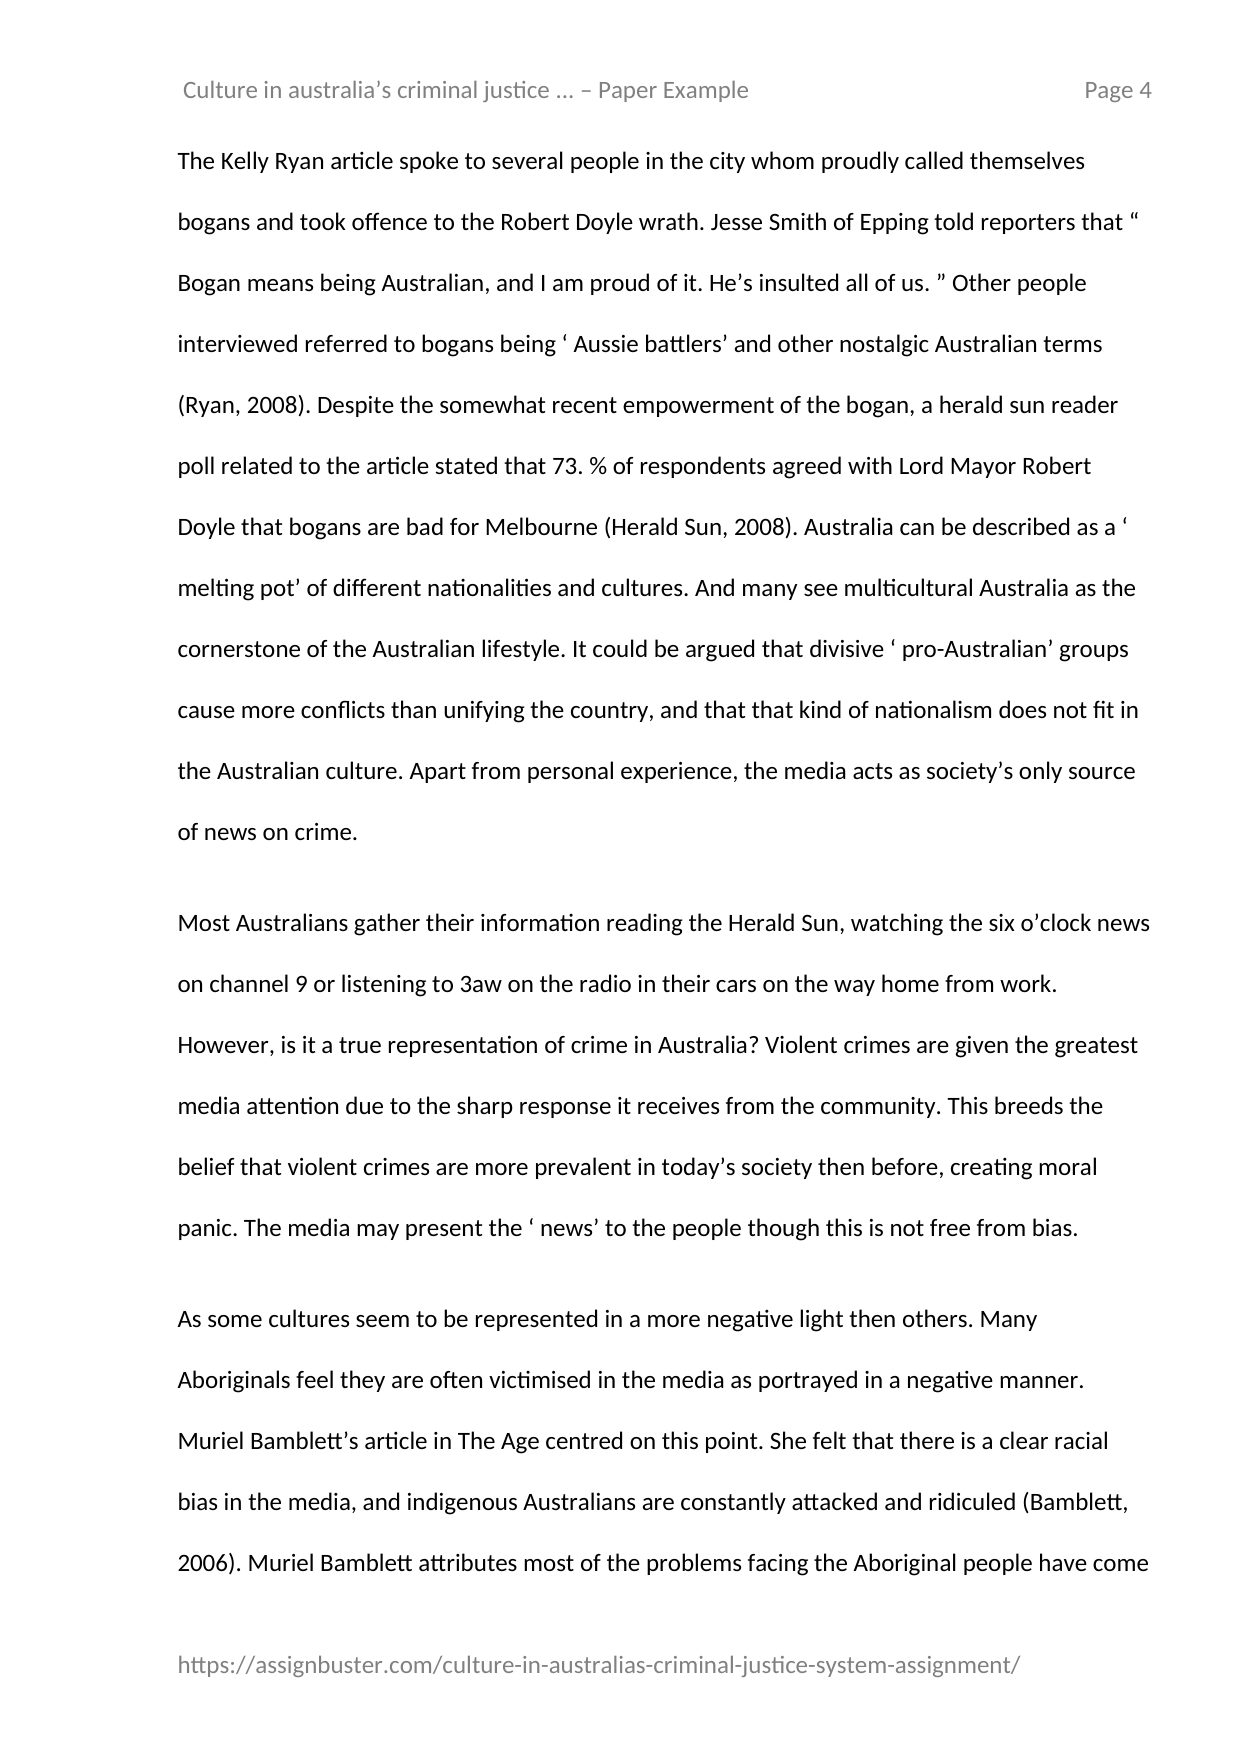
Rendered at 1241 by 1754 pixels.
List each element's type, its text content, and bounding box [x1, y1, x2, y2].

text The Kelly Ryan article spoke to several people in the city whom proudly called themselves bogans and took offence to the Robert Doyle wrath. Jesse Smith of Epping told reporters that “ Bogan means being Australian, and I am proud of it. He’s insulted all of us. ” Other people interviewed referred to bogans being ‘ Aussie battlers’ and other nostalgic Australian terms (Ryan, 2008). Despite the somewhat recent empowerment of the bogan, a herald sun reader poll related to the article stated that 73. % of respondents agreed with Lord Mayor Robert Doyle that bogans are bad for Melbourne (Herald Sun, 2008). Australia can be described as a ‘ melting pot’ of different nationalities and cultures. And many see multicultural Australia as the cornerstone of the Australian lifestyle. It could be argued that divisive ‘ pro-Australian’ groups cause more conflicts than unifying the country, and that that kind of nationalism does not fit in the Australian culture. Apart from personal experience, the media acts as society’s only source of news on crime. [177, 145, 1152, 847]
text Most Australians gather their information reading the Herald Sun, watching the six o’clock news on channel 9 or listening to 3aw on the radio in their cars on the way home from work. However, is it a true representation of crime in Australia? Violent crimes are given the greatest media attention due to the sharp response it receives from the community. This breeds the belief that violent crimes are more prevalent in today’s society then before, creating moral panic. The media may present the ‘ news’ to the people though this is not free from bias. [177, 907, 1152, 1243]
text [177, 1303, 1152, 1577]
